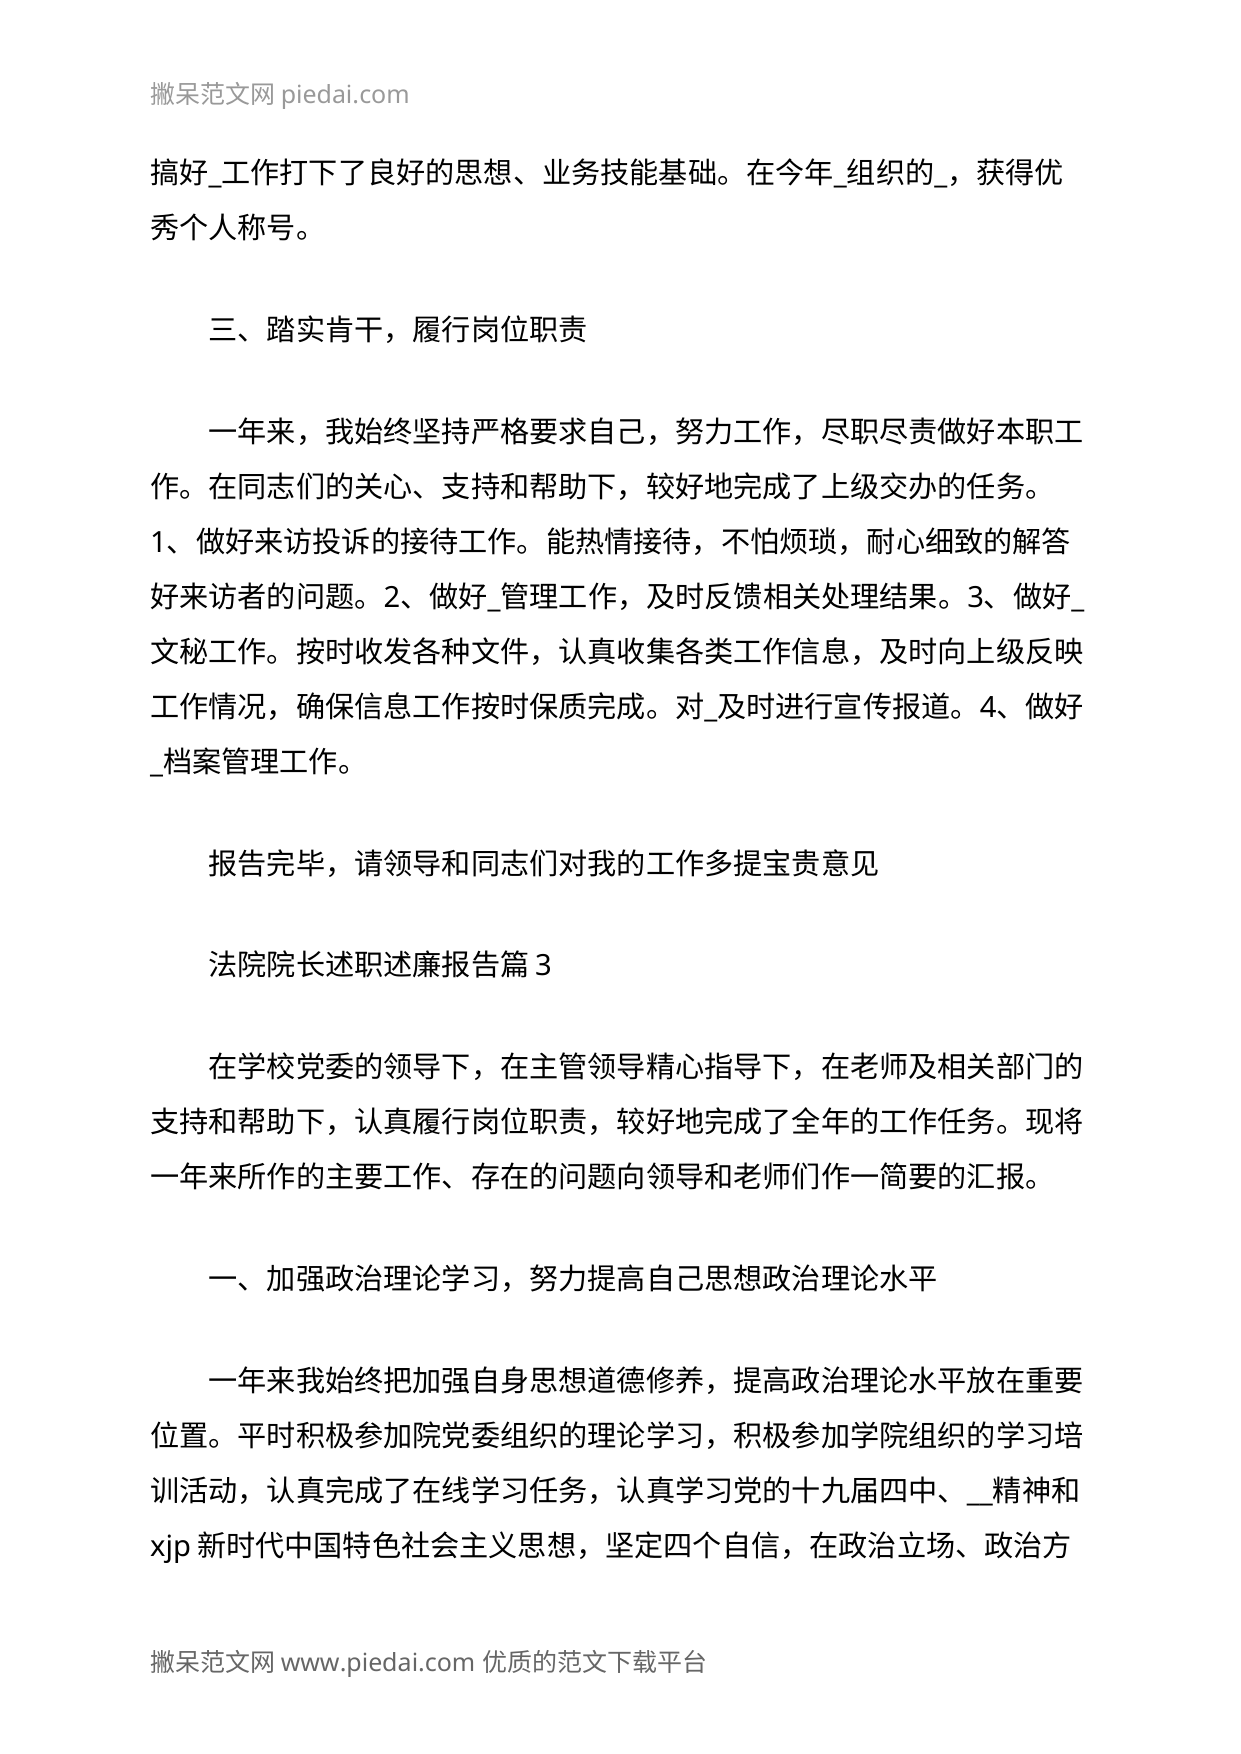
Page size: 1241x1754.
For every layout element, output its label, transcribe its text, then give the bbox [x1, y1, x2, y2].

text 一年来，我始终坚持严格要求自己，努力工作，尽职尽责做好本职工作。在同志们的关心、支持和帮助下，较好地完成了上级交办的任务。1、做好来访投诉的接待工作。能热情接待，不怕烦琐，耐心细致的解答好来访者的问题。2、做好_管理工作，及时反馈相关处理结果。3、做好_文秘工作。按时收发各种文件，认真收集各类工作信息，及时向上级反映工作情况，确保信息工作按时保质完成。对_及时进行宣传报道。4、做好_档案管理工作。 [150, 408, 1090, 781]
text 三、踏实肯干，履行岗位职责 [150, 307, 1090, 349]
text 一、加强政治理论学习，努力提高自己思想政治理论水平 [150, 1256, 1090, 1298]
text 报告完毕，请领导和同志们对我的工作多提宝贵意见 [150, 840, 1090, 882]
text 法院院长述职述廉报告篇3 [150, 942, 1090, 984]
text 在学校党委的领导下，在主管领导精心指导下，在老师及相关部门的支持和帮助下，认真履行岗位职责，较好地完成了全年的工作任务。现将一年来所作的主要工作、存在的问题向领导和老师们作一简要的汇报。 [150, 1044, 1090, 1196]
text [150, 150, 1090, 247]
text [150, 1357, 1090, 1564]
